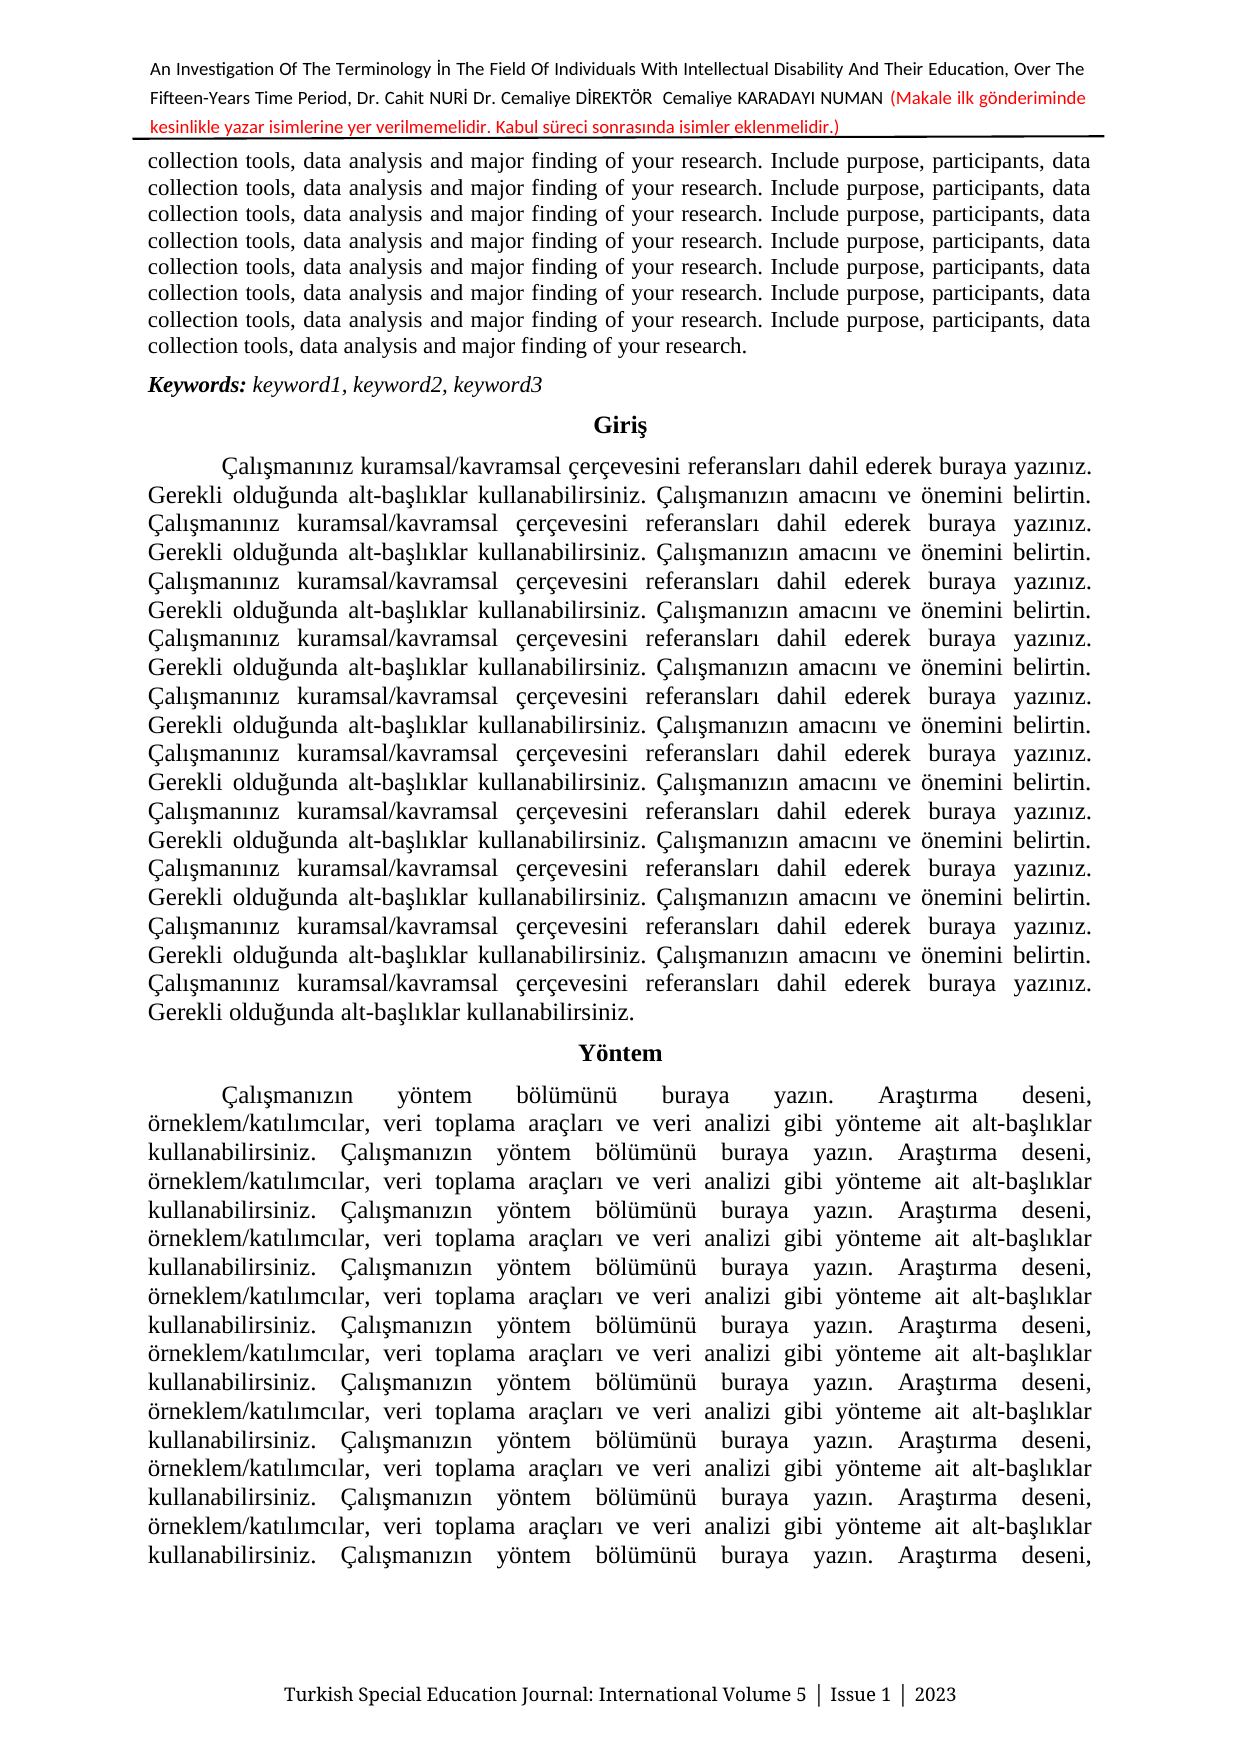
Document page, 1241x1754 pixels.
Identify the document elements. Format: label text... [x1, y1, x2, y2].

text Çalışmanınız kuramsal/kavramsal çerçevesini referansları dahil ederek buraya yazınız. Gerekli olduğunda alt-başlıklar kullanabilirsiniz. Çalışmanızın amacını ve önemini belirtin. Çalışmanınız kuramsal/kavramsal çerçevesini referansları dahil ederek buraya yazınız. Gerekli olduğunda alt-başlıklar kullanabilirsiniz. Çalışmanızın amacını ve önemini belirtin. Çalışmanınız kuramsal/kavramsal çerçevesini referansları dahil ederek buraya yazınız. Gerekli olduğunda alt-başlıklar kullanabilirsiniz. Çalışmanızın amacını ve önemini belirtin. Çalışmanınız kuramsal/kavramsal çerçevesini referansları dahil ederek buraya yazınız. Gerekli olduğunda alt-başlıklar kullanabilirsiniz. Çalışmanızın amacını ve önemini belirtin. Çalışmanınız kuramsal/kavramsal çerçevesini referansları dahil ederek buraya yazınız. Gerekli olduğunda alt-başlıklar kullanabilirsiniz. Çalışmanızın amacını ve önemini belirtin. Çalışmanınız kuramsal/kavramsal çerçevesini referansları dahil ederek buraya yazınız. Gerekli olduğunda alt-başlıklar kullanabilirsiniz. Çalışmanızın amacını ve önemini belirtin. Çalışmanınız kuramsal/kavramsal çerçevesini referansları dahil ederek buraya yazınız. Gerekli olduğunda alt-başlıklar kullanabilirsiniz. Çalışmanızın amacını ve önemini belirtin. Çalışmanınız kuramsal/kavramsal çerçevesini referansları dahil ederek buraya yazınız. Gerekli olduğunda alt-başlıklar kullanabilirsiniz. Çalışmanızın amacını ve önemini belirtin. Çalışmanınız kuramsal/kavramsal çerçevesini referansları dahil ederek buraya yazınız. Gerekli olduğunda alt-başlıklar kullanabilirsiniz. Çalışmanızın amacını ve önemini belirtin. Çalışmanınız kuramsal/kavramsal çerçevesini referansları dahil ederek buraya yazınız. Gerekli olduğunda alt-başlıklar kullanabilirsiniz. [148, 451, 1093, 1026]
text Yöntem [148, 1038, 1093, 1067]
text Keywords: keyword1, keyword2, keyword3 [148, 371, 1093, 397]
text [148, 148, 1093, 358]
text Giriş [148, 410, 1093, 438]
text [148, 1080, 1093, 1568]
